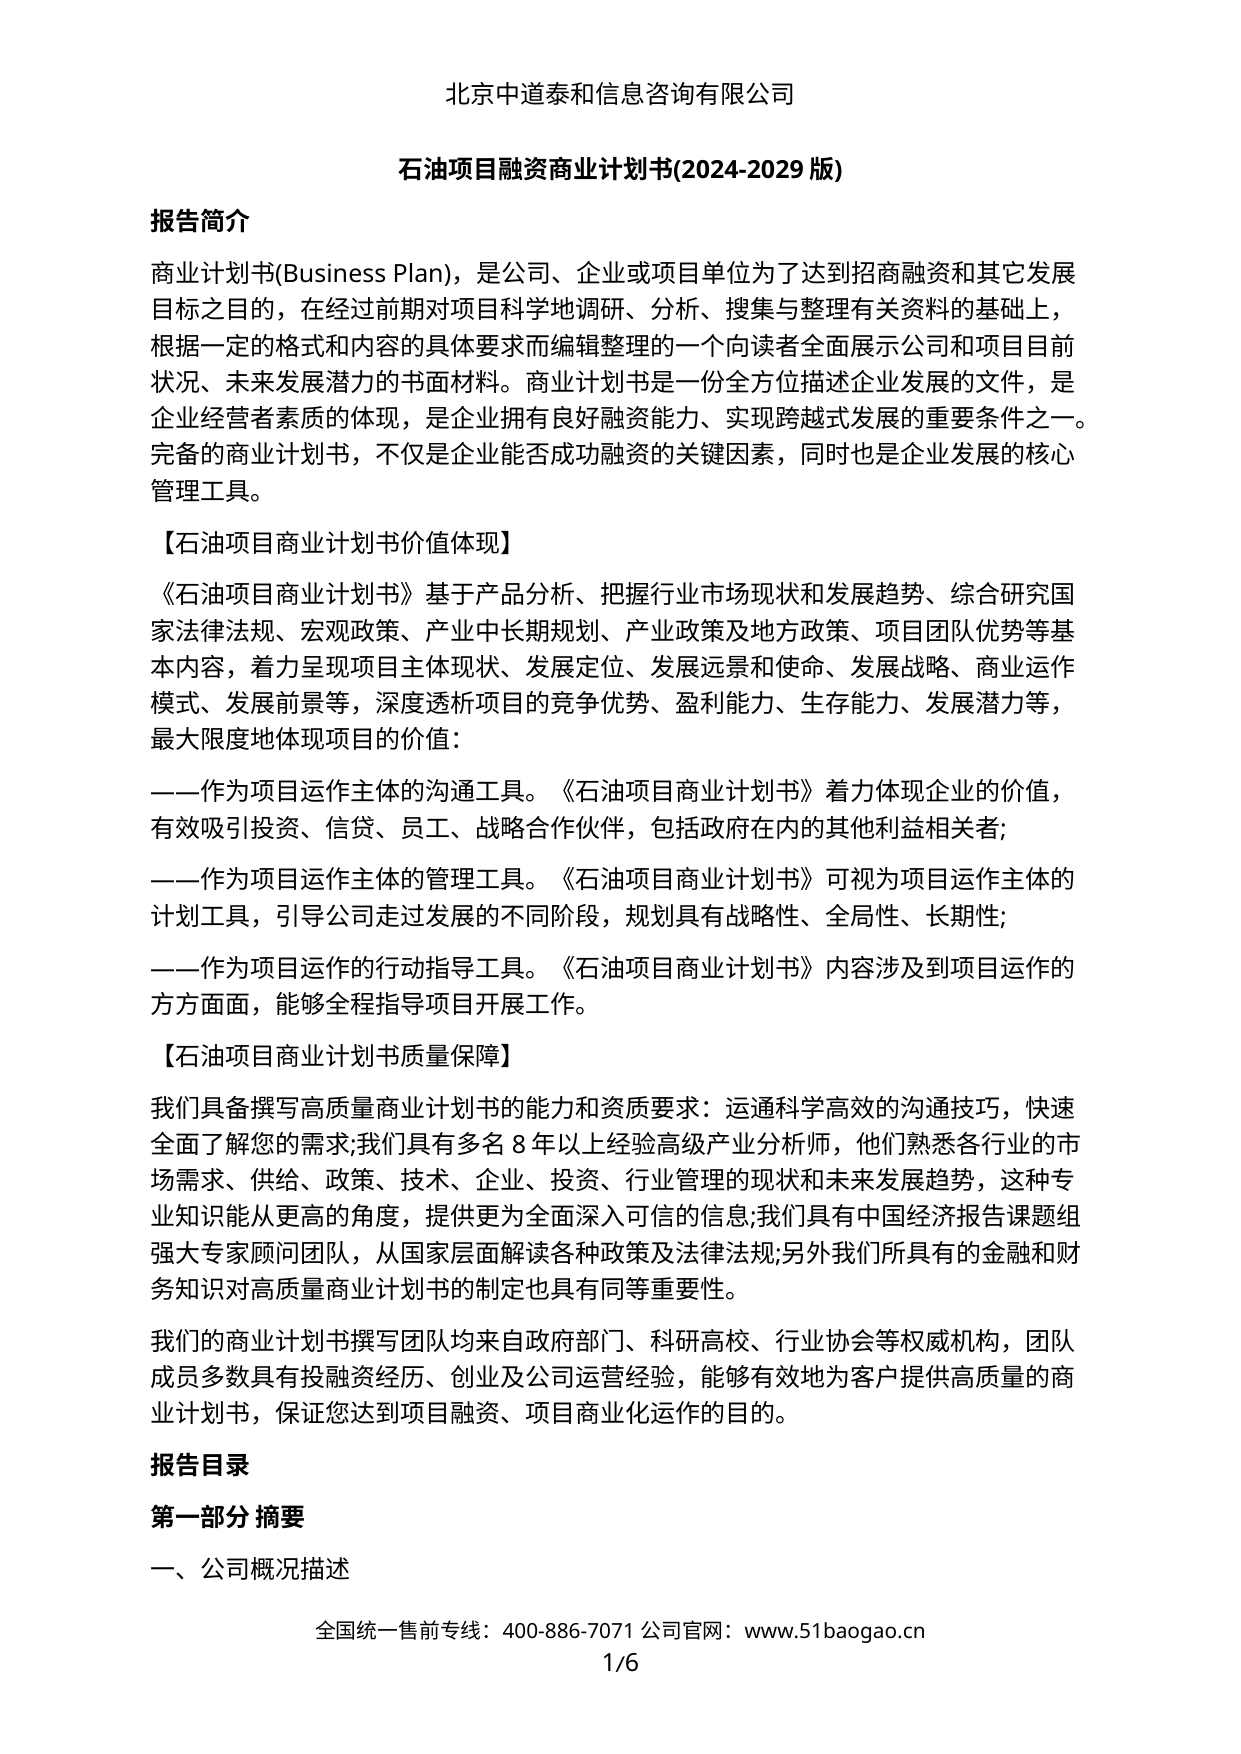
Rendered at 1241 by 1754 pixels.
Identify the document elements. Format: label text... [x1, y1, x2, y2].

text 石油项目融资商业计划书(2024-2029版) [150, 150, 1090, 186]
text 报告简介 [150, 202, 1090, 238]
text ——作为项目运作的行动指导工具。《石油项目商业计划书》内容涉及到项目运作的方方面面，能够全程指导项目开展工作。 [150, 948, 1090, 1021]
text 一、公司概况描述 [150, 1549, 1090, 1586]
text 报告目录 [150, 1446, 1090, 1482]
text 第一部分 摘要 [150, 1497, 1090, 1534]
text 【石油项目商业计划书质量保障】 [150, 1036, 1090, 1072]
text 我们的商业计划书撰写团队均来自政府部门、科研高校、行业协会等权威机构，团队成员多数具有投融资经历、创业及公司运营经验，能够有效地为客户提供高质量的商业计划书，保证您达到项目融资、项目商业化运作的目的。 [150, 1321, 1090, 1430]
text 《石油项目商业计划书》基于产品分析、把握行业市场现状和发展趋势、综合研究国家法律法规、宏观政策、产业中长期规划、产业政策及地方政策、项目团队优势等基本内容，着力呈现项目主体现状、发展定位、发展远景和使命、发展战略、商业运作模式、发展前景等，深度透析项目的竞争优势、盈利能力、生存能力、发展潜力等，最大限度地体现项目的价值： [150, 575, 1090, 756]
text ——作为项目运作主体的管理工具。《石油项目商业计划书》可视为项目运作主体的计划工具，引导公司走过发展的不同阶段，规划具有战略性、全局性、长期性; [150, 860, 1090, 932]
text 我们具备撰写高质量商业计划书的能力和资质要求：运通科学高效的沟通技巧，快速全面了解您的需求;我们具有多名8年以上经验高级产业分析师，他们熟悉各行业的市场需求、供给、政策、技术、企业、投资、行业管理的现状和未来发展趋势，这种专业知识能从更高的角度，提供更为全面深入可信的信息;我们具有中国经济报告课题组强大专家顾问团队，从国家层面解读各种政策及法律法规;另外我们所具有的金融和财务知识对高质量商业计划书的制定也具有同等重要性。 [150, 1088, 1090, 1306]
text 商业计划书(Business Plan)，是公司、企业或项目单位为了达到招商融资和其它发展目标之目的，在经过前期对项目科学地调研、分析、搜集与整理有关资料的基础上，根据一定的格式和内容的具体要求而编辑整理的一个向读者全面展示公司和项目目前状况、未来发展潜力的书面材料。商业计划书是一份全方位描述企业发展的文件，是企业经营者素质的体现，是企业拥有良好融资能力、实现跨越式发展的重要条件之一。完备的商业计划书，不仅是企业能否成功融资的关键因素，同时也是企业发展的核心管理工具。 [150, 254, 1090, 507]
text ——作为项目运作主体的沟通工具。《石油项目商业计划书》着力体现企业的价值，有效吸引投资、信贷、员工、战略合作伙伴，包括政府在内的其他利益相关者; [150, 772, 1090, 844]
text 【石油项目商业计划书价值体现】 [150, 523, 1090, 559]
